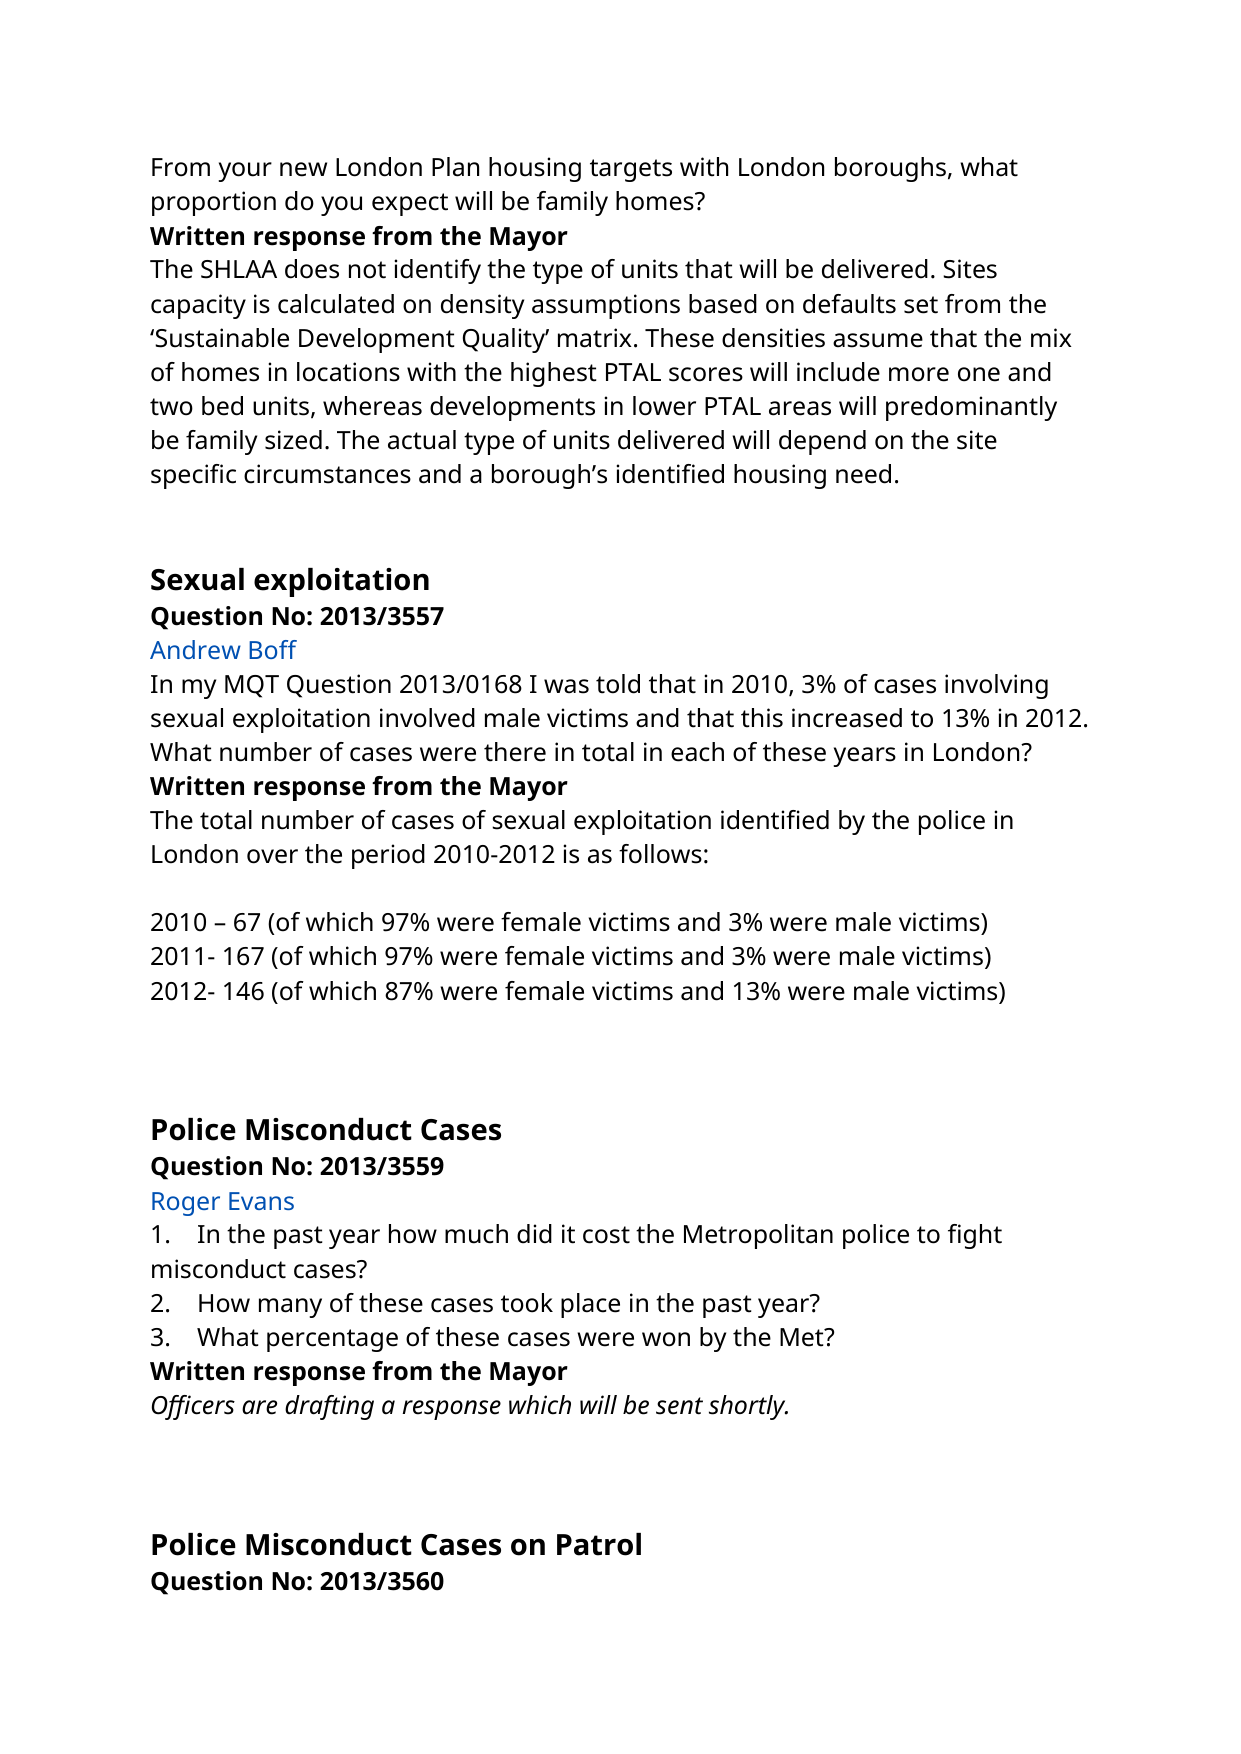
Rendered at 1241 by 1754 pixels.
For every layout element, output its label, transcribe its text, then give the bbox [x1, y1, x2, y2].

text Sexual exploitation [150, 559, 1090, 598]
text The total number of cases of sexual exploitation identified by the police in London over the period 2010-2012 is as follows: [150, 803, 1090, 871]
text Question No: 2013/3557 [150, 598, 1090, 632]
text 2011- 167 (of which 97% were female victims and 3% were male victims) [150, 939, 1090, 973]
text From your new London Plan housing targets with London boroughs, what proportion do you expect will be family homes? [150, 150, 1090, 218]
text 1. In the past year how much did it cost the Metropolitan police to fight misconduct cases? [150, 1217, 1090, 1285]
text The SHLAA does not identify the type of units that will be delivered. Sites capacity is calculated on density assumptions based on defaults set from the ‘Sustainable Development Quality’ matrix. These densities assume that the mix of homes in locations with the highest PTAL scores will include more one and two bed units, whereas developments in lower PTAL areas will predominantly be family sized. The actual type of units delivered will depend on the site specific circumstances and a borough’s identified housing need. [150, 252, 1090, 491]
text Written response from the Mayor [150, 769, 1090, 803]
text 2. How many of these cases took place in the past year? [150, 1285, 1090, 1319]
text 2010 – 67 (of which 97% were female victims and 3% were male victims) [150, 905, 1090, 939]
text Police Misconduct Cases [150, 1109, 1090, 1149]
text Question No: 2013/3560 [150, 1563, 1090, 1597]
text 2012- 146 (of which 87% were female victims and 13% were male victims) [150, 973, 1090, 1007]
text Question No: 2013/3559 [150, 1149, 1090, 1183]
text Roger Evans [150, 1183, 1090, 1217]
text In my MQT Question 2013/0168 I was told that in 2010, 3% of cases involving sexual exploitation involved male victims and that this increased to 13% in 2012. What number of cases were there in total in each of these years in London? [150, 667, 1090, 769]
text Officers are drafting a response which will be sent shortly. [150, 1387, 1090, 1422]
text Written response from the Mayor [150, 1353, 1090, 1387]
text Andrew Boff [150, 632, 1090, 667]
text Police Misconduct Cases on Patrol [150, 1524, 1090, 1563]
text Written response from the Mayor [150, 218, 1090, 252]
text 3. What percentage of these cases were won by the Met? [150, 1319, 1090, 1353]
